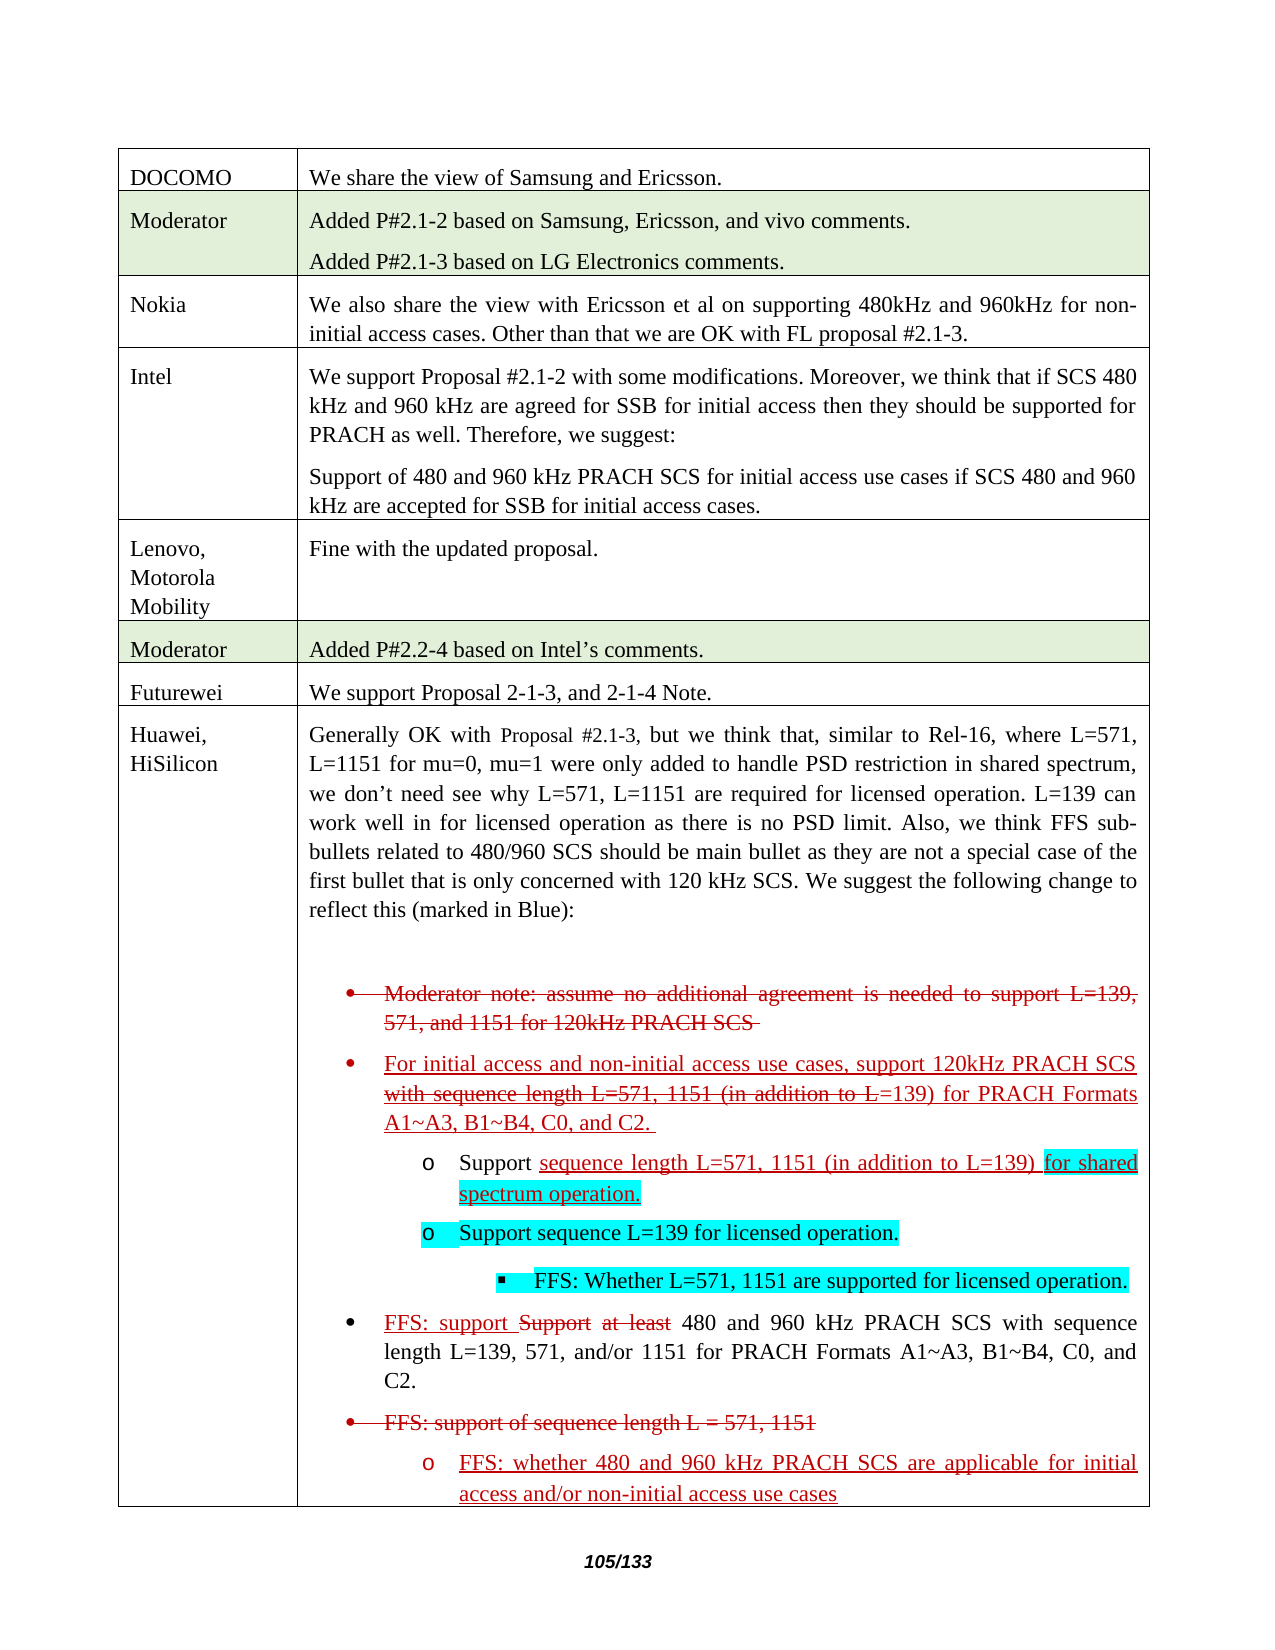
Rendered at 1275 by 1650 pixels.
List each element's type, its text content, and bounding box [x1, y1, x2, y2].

table_cell Moderator [119, 621, 297, 662]
table_cell Lenovo, Motorola Mobility [119, 520, 297, 619]
table_cell We also share the view with Ericsson et al on supporting 480kHz and 960kHz for non-initial access cases. Other than that we are OK with FL proposal #2.1-3. [298, 276, 1149, 347]
table_cell We share the view of Samsung and Ericsson. [298, 149, 1149, 190]
table_cell Intel [119, 348, 297, 518]
table_cell Moderator [119, 191, 297, 275]
table_cell Futurewei [119, 663, 297, 705]
table_cell Added P#2.1-2 based on Samsung, Ericsson, and vivo comments. Added P#2.1-3 based on LG Electronics comments. [298, 191, 1149, 275]
table_cell Nokia [119, 276, 297, 347]
table_cell We support Proposal 2-1-3, and 2-1-4 Note. [298, 663, 1149, 705]
table_cell DOCOMO [119, 149, 297, 190]
table_cell Fine with the updated proposal. [298, 520, 1149, 619]
table_cell Added P#2.2-4 based on Intel’s comments. [298, 621, 1149, 662]
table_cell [298, 706, 1149, 1506]
table_cell We support Proposal #2.1-2 with some modifications. Moreover, we think that if SCS 480 kHz and 960 kHz are agreed for SSB for initial access then they should be supported for PRACH as well. Therefore, we suggest: Support of 480 and 960 kHz PRACH SCS for initial access use cases if SCS 480 and 960 kHz are accepted for SSB for initial access cases. [298, 348, 1149, 518]
table_cell Huawei, HiSilicon [119, 706, 297, 1506]
